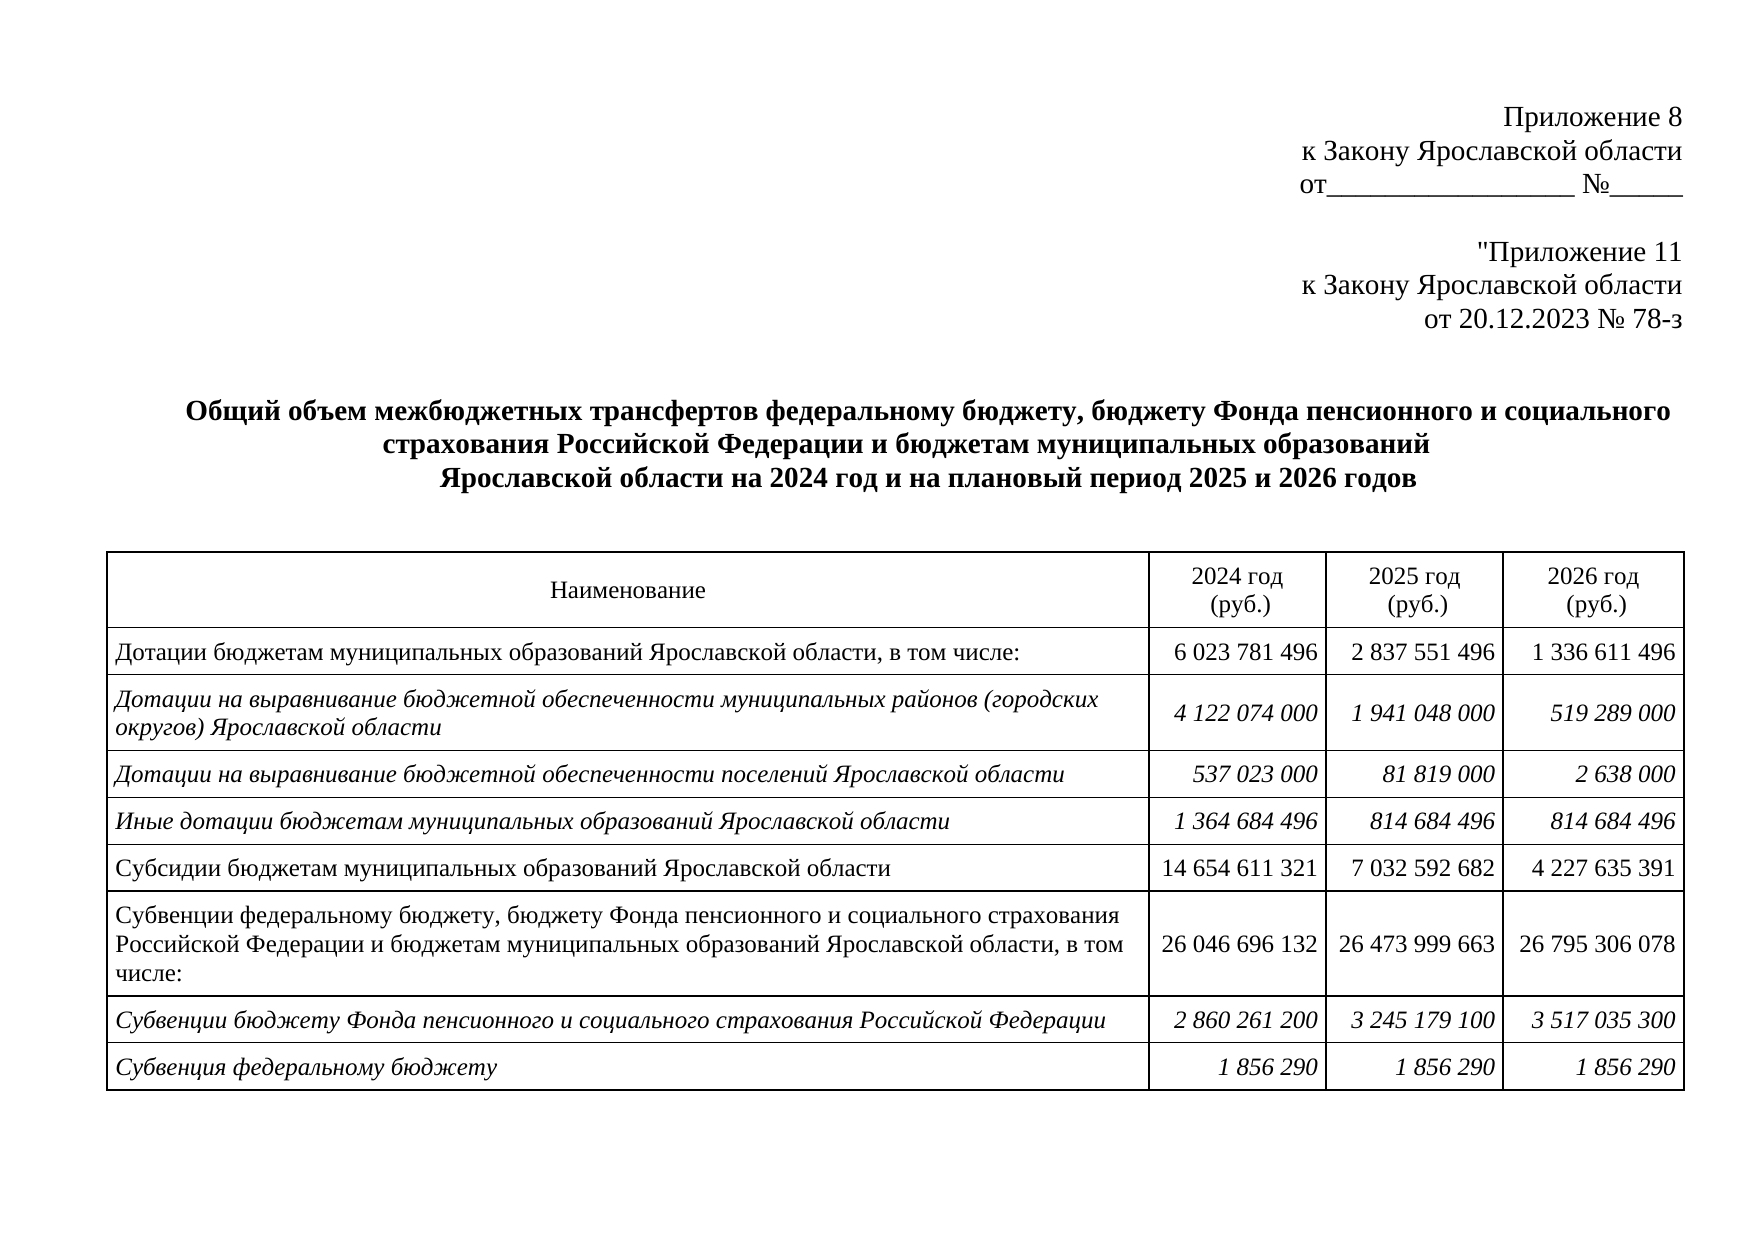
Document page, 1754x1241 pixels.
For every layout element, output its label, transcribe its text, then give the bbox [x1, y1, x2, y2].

table_cell Дотации на выравнивание бюджетной обеспеченности муниципальных районов (городских округов) Ярославской области [108, 675, 1148, 749]
table_cell 1 941 048 000 [1327, 675, 1502, 749]
table_cell 1 856 290 [1504, 1043, 1683, 1089]
table_cell Иные дотации бюджетам муниципальных образований Ярославской области [108, 798, 1148, 843]
table_cell 814 684 496 [1327, 798, 1502, 843]
table_cell 26 473 999 663 [1327, 892, 1502, 995]
table_cell 814 684 496 [1504, 798, 1683, 843]
table_cell 4 227 635 391 [1504, 845, 1683, 890]
table_cell Субвенции бюджету Фонда пенсионного и социального страхования Российской Федерации [108, 997, 1148, 1042]
table_cell 537 023 000 [1150, 751, 1325, 796]
table_cell 6 023 781 496 [1150, 628, 1325, 674]
table_header [1150, 553, 1325, 627]
table_header [1327, 553, 1502, 627]
table_cell Дотации бюджетам муниципальных образований Ярославской области, в том числе: [108, 628, 1148, 674]
table_cell Субсидии бюджетам муниципальных образований Ярославской области [108, 845, 1148, 890]
table_cell 14 654 611 321 [1150, 845, 1325, 890]
table_header [108, 553, 1148, 627]
table_cell 3 245 179 100 [1327, 997, 1502, 1042]
table_cell 4 122 074 000 [1150, 675, 1325, 749]
table_cell 1 336 611 496 [1504, 628, 1683, 674]
table_cell Субвенция федеральному бюджету [108, 1043, 1148, 1089]
table_cell 3 517 035 300 [1504, 997, 1683, 1042]
table_cell Дотации на выравнивание бюджетной обеспеченности поселений Ярославской области [108, 751, 1148, 796]
table_cell 2 860 261 200 [1150, 997, 1325, 1042]
table_cell 1 856 290 [1150, 1043, 1325, 1089]
table_header [1504, 553, 1683, 627]
table_header Приложение 8 к Закону Ярославской области от_________________ №_____ "Приложение 11 к Закону Ярославской области от 20.12.2023 № 78-з [118, 41, 1695, 393]
table_cell 7 032 592 682 [1327, 845, 1502, 890]
table_cell 26 046 696 132 [1150, 892, 1325, 995]
table_cell 26 795 306 078 [1504, 892, 1683, 995]
table_cell 81 819 000 [1327, 751, 1502, 796]
table_cell 1 364 684 496 [1150, 798, 1325, 843]
table_cell 1 856 290 [1327, 1043, 1502, 1089]
table_cell Субвенции федеральному бюджету, бюджету Фонда пенсионного и социального страхования Российской Федерации и бюджетам муниципальных образований Ярославской области, в том числе: [108, 892, 1148, 995]
table_cell 2 638 000 [1504, 751, 1683, 796]
table_header Общий объем межбюджетных трансфертов федеральному бюджету, бюджету Фонда пенсионного и социального страхования Российской Федерации и бюджетам муниципальных образований Ярославской области на 2024 год и на плановый период 2025 и 2026 годов [118, 393, 1695, 551]
table_cell 2 837 551 496 [1327, 628, 1502, 674]
table_cell 519 289 000 [1504, 675, 1683, 749]
